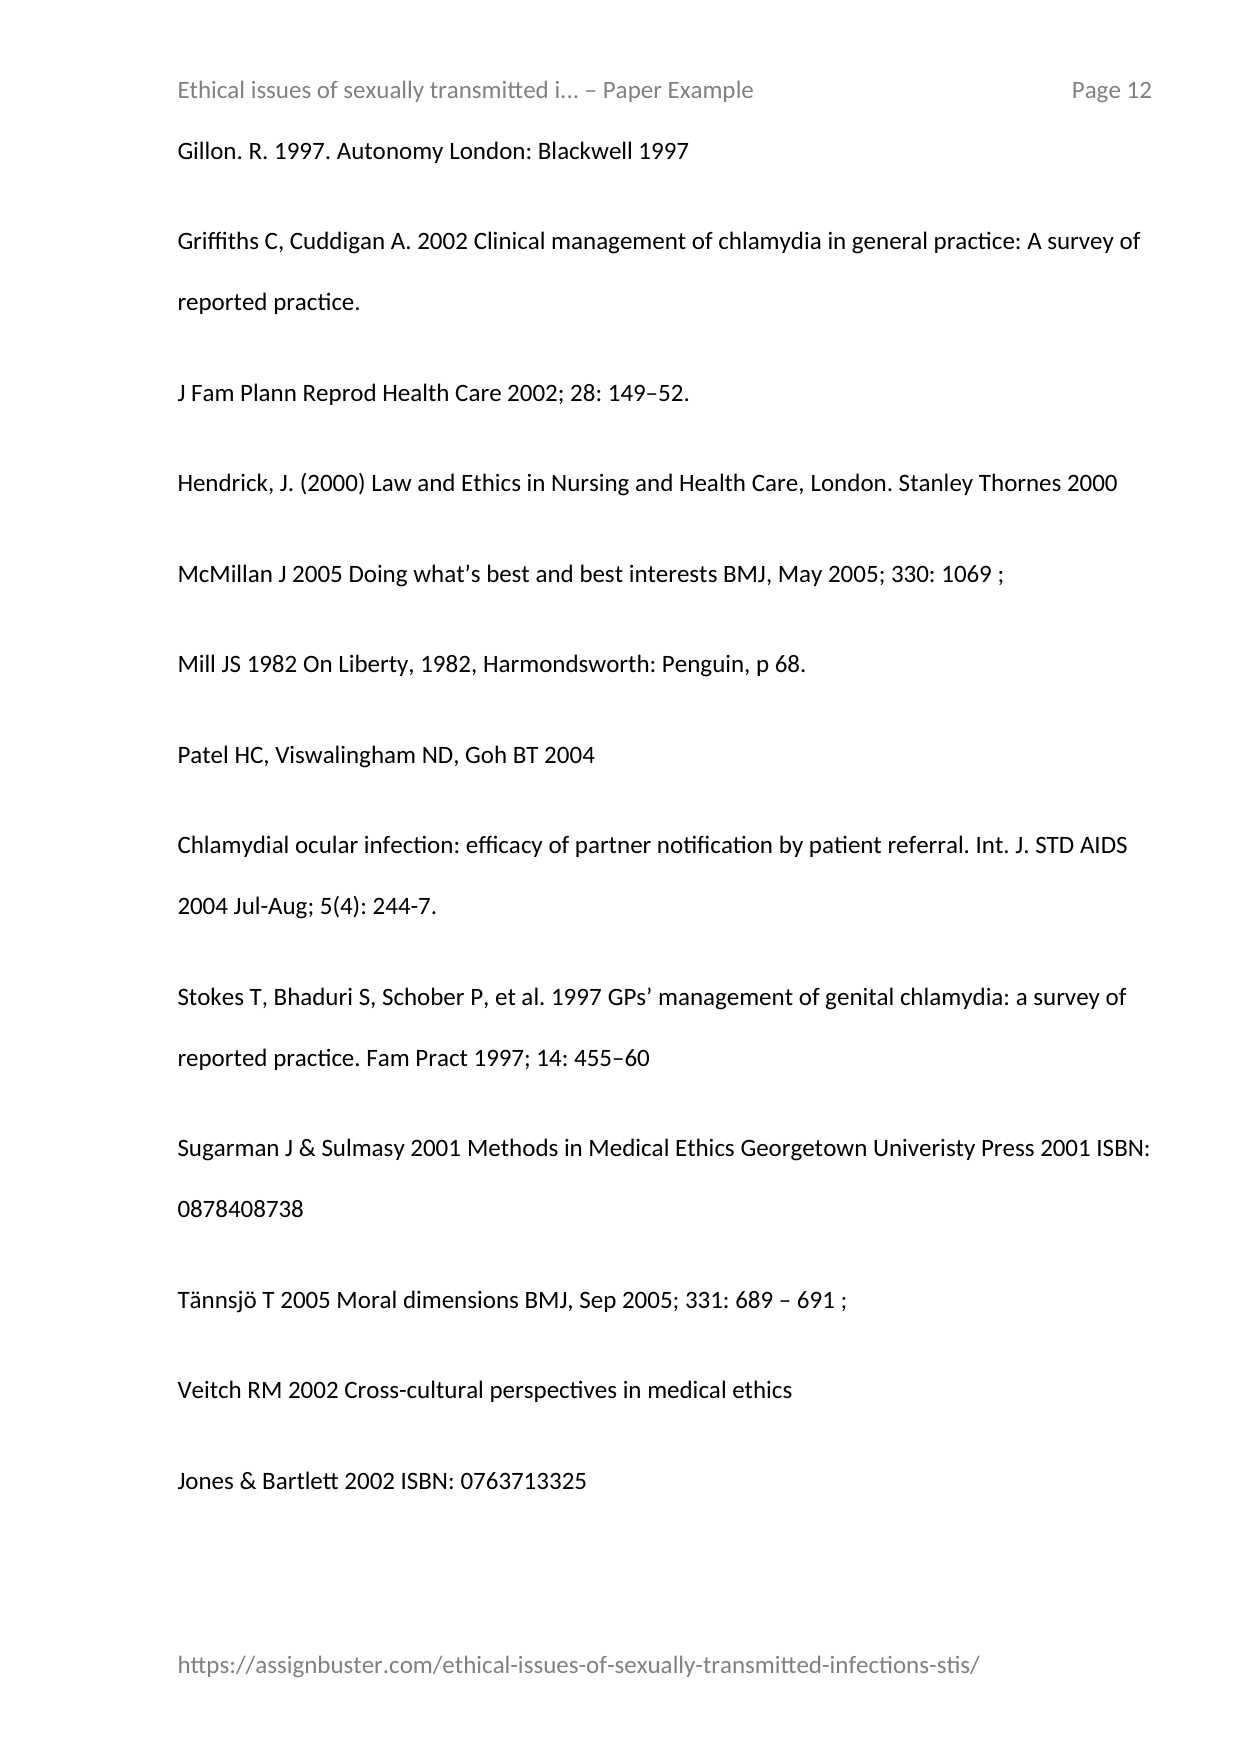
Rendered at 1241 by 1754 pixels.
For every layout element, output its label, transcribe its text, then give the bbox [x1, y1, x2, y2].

text Veitch RM 2002 Cross-cultural perspectives in medical ethics [177, 1375, 1152, 1405]
text Stokes T, Bhaduri S, Schober P, et al. 1997 GPs’ management of genital chlamydia: a survey of reported practice. Fam Pract 1997; 14: 455–60 [177, 981, 1152, 1073]
text Jones & Bartlett 2002 ISBN: 0763713325 [177, 1465, 1152, 1496]
text Gillon. R. 1997. Autonomy London: Blackwell 1997 [177, 135, 1152, 165]
text Chlamydial ocular infection: efficacy of partner notification by patient referral. Int. J. STD AIDS 2004 Jul-Aug; 5(4): 244-7. [177, 829, 1152, 921]
text Hendrick, J. (2000) Law and Ethics in Nursing and Health Care, London. Stanley Thornes 2000 [177, 467, 1152, 498]
text Sugarman J & Sulmasy 2001 Methods in Medical Ethics Georgetown Univeristy Press 2001 ISBN: 0878408738 [177, 1133, 1152, 1224]
text McMillan J 2005 Doing what’s best and best interests BMJ, May 2005; 330: 1069 ; [177, 558, 1152, 588]
text Griffiths C, Cuddigan A. 2002 Clinical management of chlamydia in general practice: A survey of reported practice. [177, 225, 1152, 317]
text Mill JS 1982 On Liberty, 1982, Harmondsworth: Penguin, p 68. [177, 648, 1152, 679]
text Tännsjö T 2005 Moral dimensions BMJ, Sep 2005; 331: 689 – 691 ; [177, 1284, 1152, 1315]
text J Fam Plann Reprod Health Care 2002; 28: 149–52. [177, 377, 1152, 407]
text Patel HC, Viswalingham ND, Goh BT 2004 [177, 739, 1152, 769]
